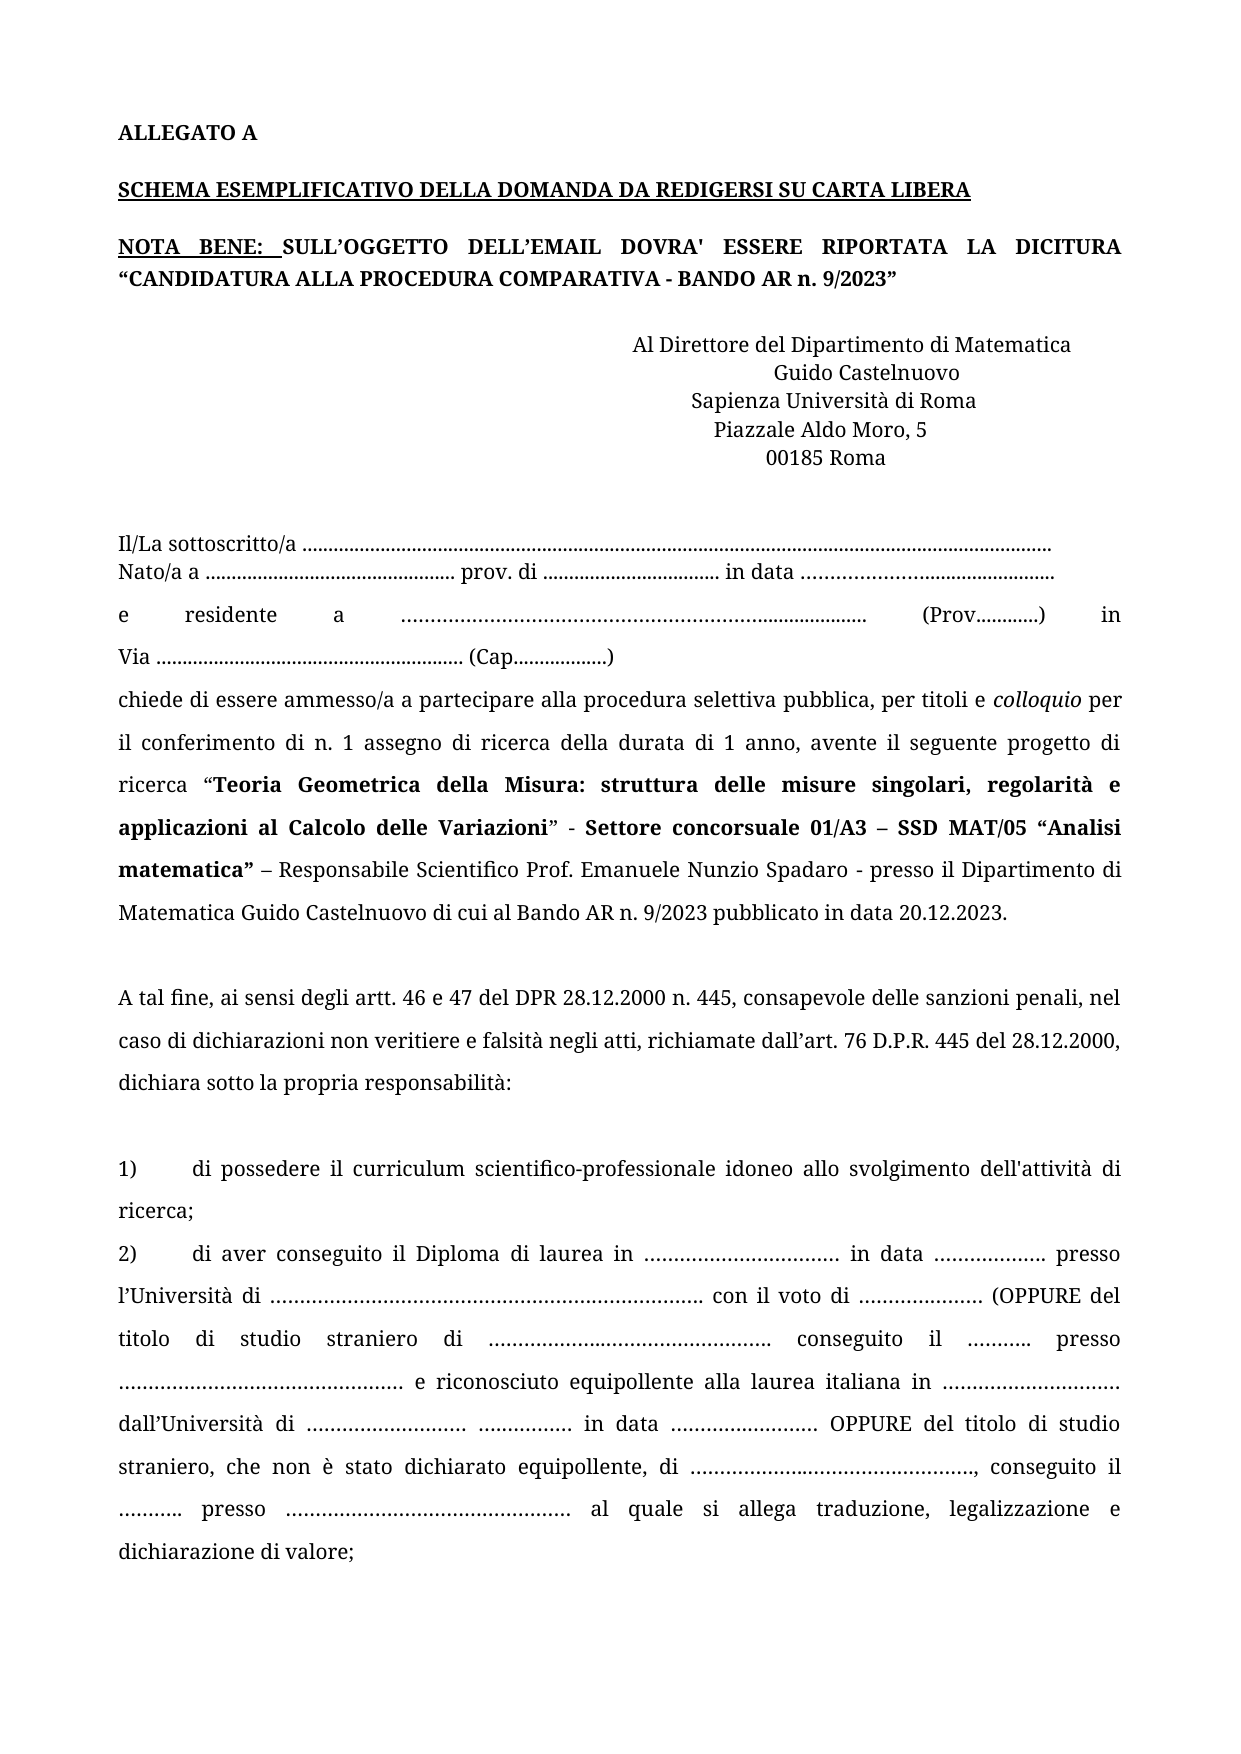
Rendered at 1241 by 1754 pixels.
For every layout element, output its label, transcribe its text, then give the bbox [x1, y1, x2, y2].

text SCHEMA ESEMPLIFICATIVO DELLA DOMANDA DA REDIGERSI SU CARTA LIBERA [118, 175, 1122, 203]
text NOTA BENE: SULL’OGGETTO DELL’EMAIL DOVRA' ESSERE RIPORTATA LA DICITURA “CANDIDATURA ALLA PROCEDURA COMPARATIVA - BANDO AR n. 9/2023” [118, 232, 1122, 293]
text chiede di essere ammesso/a a partecipare alla procedura selettiva pubblica, per titoli e colloquio per il conferimento di n. 1 assegno di ricerca della durata di 1 anno, avente il seguente progetto di ricerca “Teoria Geometrica della Misura: struttura delle misure singolari, regolarità e applicazioni al Calcolo delle Variazioni” - Settore concorsuale 01/A3 – SSD MAT/05 “Analisi matematica” – Responsabile Scientifico Prof. Emanuele Nunzio Spadaro - presso il Dipartimento di Matematica Guido Castelnuovo di cui al Bando AR n. 9/2023 pubblicato in data 20.12.2023. [118, 685, 1122, 927]
text 00185 Roma [118, 443, 1122, 472]
text Il/La sottoscritto/a ................................................................................................................................................ [118, 529, 1122, 557]
text e residente a ……………………………………………………..................... (Prov............) in Via ........................................................... (Cap..................) [118, 600, 1122, 671]
text Guido Castelnuovo [118, 358, 1122, 387]
text Nato/a a ................................................ prov. di .................................. in data …………………......................... [118, 557, 1122, 586]
list di possedere il curriculum scientifico-professionale idoneo allo svolgimento dell'attività di ricerca; [118, 1154, 1122, 1225]
text Sapienza Università di Roma [118, 387, 1122, 415]
list di aver conseguito il Diploma di laurea in …………………………… in data ………………. presso l’Università di ………………………………………………………………. con il voto di ………………… (OPPURE del titolo di studio straniero di ………………..………………………. conseguito il ……….. presso ………………………………………… e riconosciuto equipollente alla laurea italiana in ………………………… dall’Università di ……………………… ….………… in data ………….………… OPPURE del titolo di studio straniero, che non è stato dichiarato equipollente, di ………………..………………………., conseguito il ……….. presso ………………………………………… al quale si allega traduzione, legalizzazione e dichiarazione di valore; [118, 1239, 1122, 1566]
text ALLEGATO A [118, 118, 1152, 147]
text A tal fine, ai sensi degli artt. 46 e 47 del DPR 28.12.2000 n. 445, consapevole delle sanzioni penali, nel caso di dichiarazioni non veritiere e falsità negli atti, richiamate dall’art. 76 D.P.R. 445 del 28.12.2000, dichiara sotto la propria responsabilità: [118, 983, 1122, 1097]
text Al Direttore del Dipartimento di Matematica [118, 330, 1122, 358]
text Piazzale Aldo Moro, 5 [118, 415, 1122, 443]
